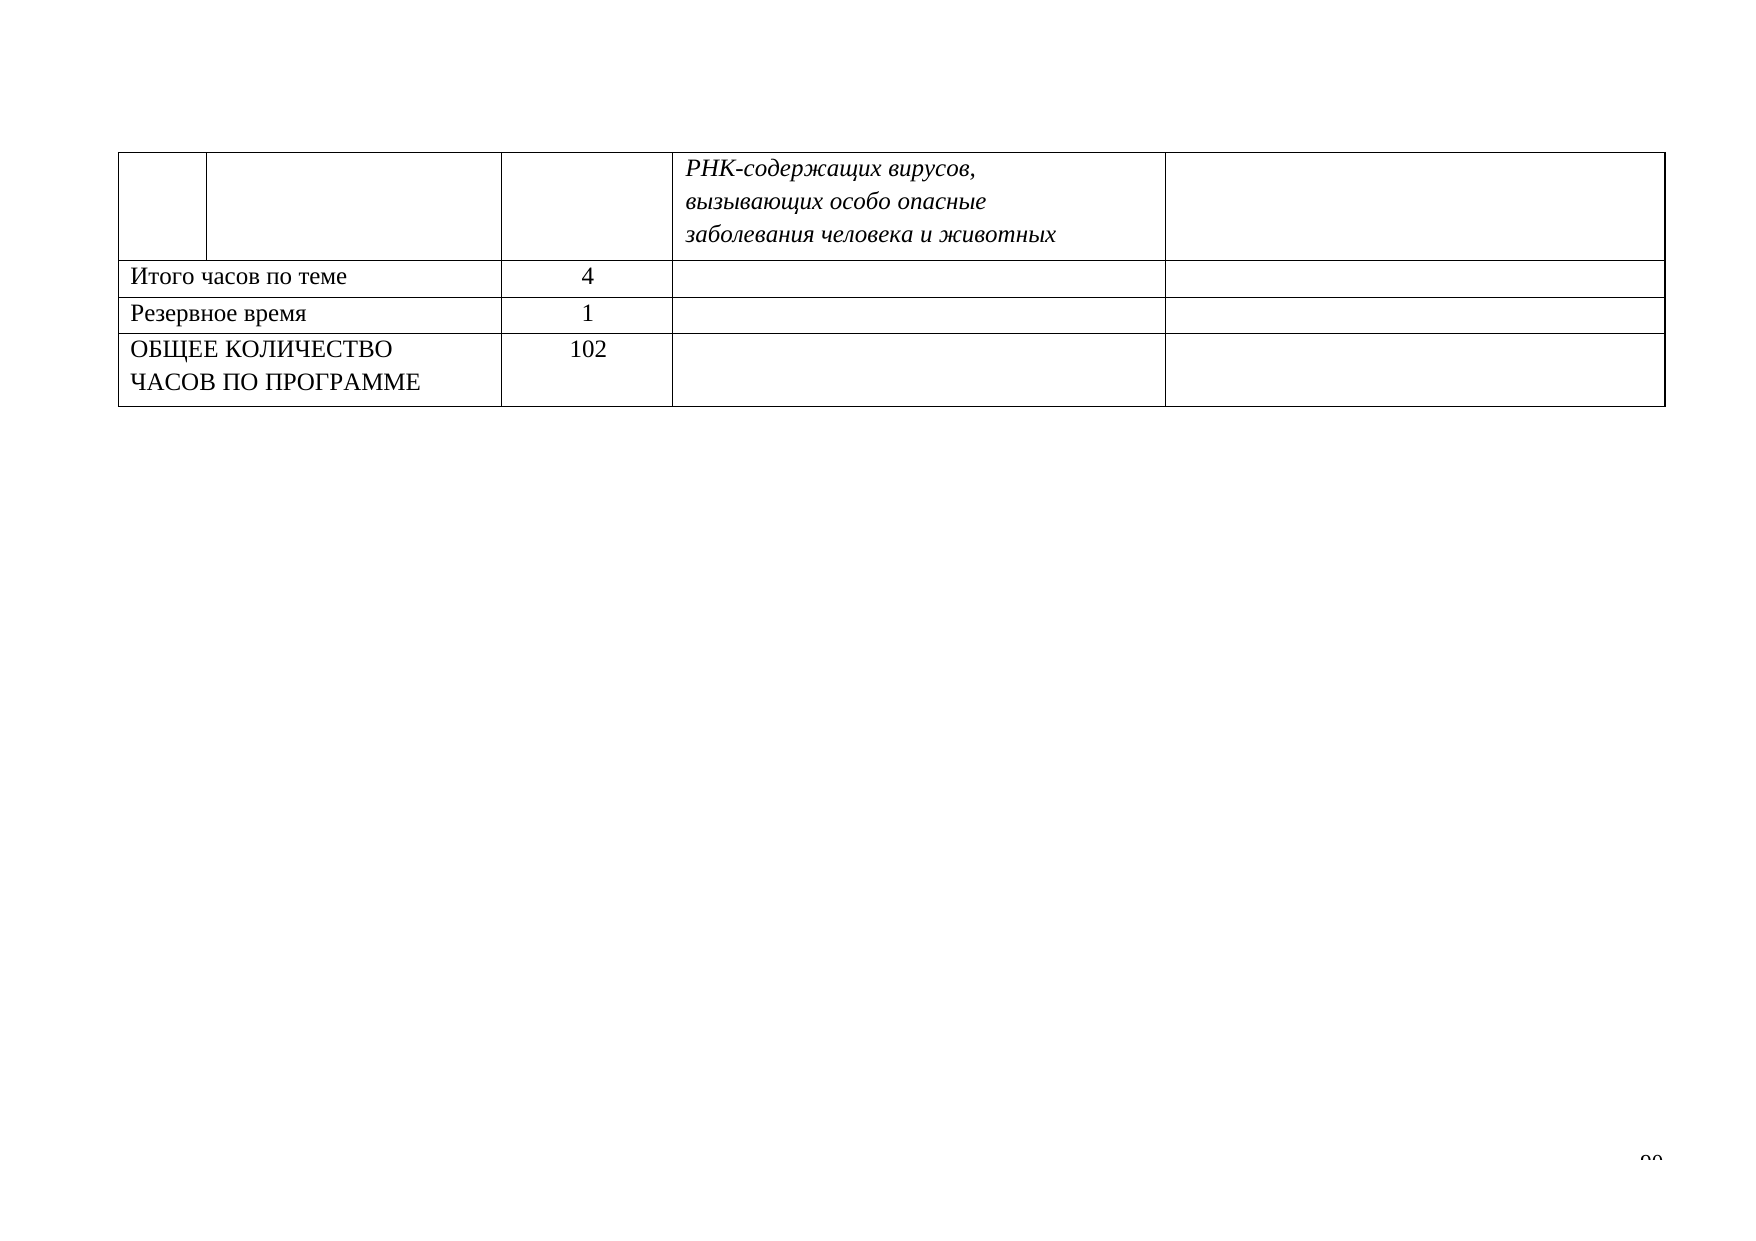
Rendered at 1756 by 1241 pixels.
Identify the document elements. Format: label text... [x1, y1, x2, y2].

table_cell [1166, 261, 1664, 297]
table_cell 4 [502, 261, 672, 297]
table_cell [673, 334, 1165, 406]
table_header [502, 153, 672, 260]
table_cell [673, 298, 1165, 333]
table_cell [1166, 334, 1664, 406]
table_cell ОБЩЕЕ КОЛИЧЕСТВО ЧАСОВ ПО ПРОГРАММЕ [119, 334, 501, 406]
table_cell 1 [502, 298, 672, 333]
table_cell Итого часов по теме [119, 261, 501, 297]
table_cell 102 [502, 334, 672, 406]
table_header [1166, 153, 1664, 260]
table_header РНК-содержащих вирусов, вызывающих особо опасные заболевания человека и животных [673, 153, 1165, 260]
table_cell [1166, 298, 1664, 333]
table_header [119, 153, 206, 260]
table_cell [673, 261, 1165, 297]
table_header [207, 153, 501, 260]
table_cell Резервное время [119, 298, 501, 333]
